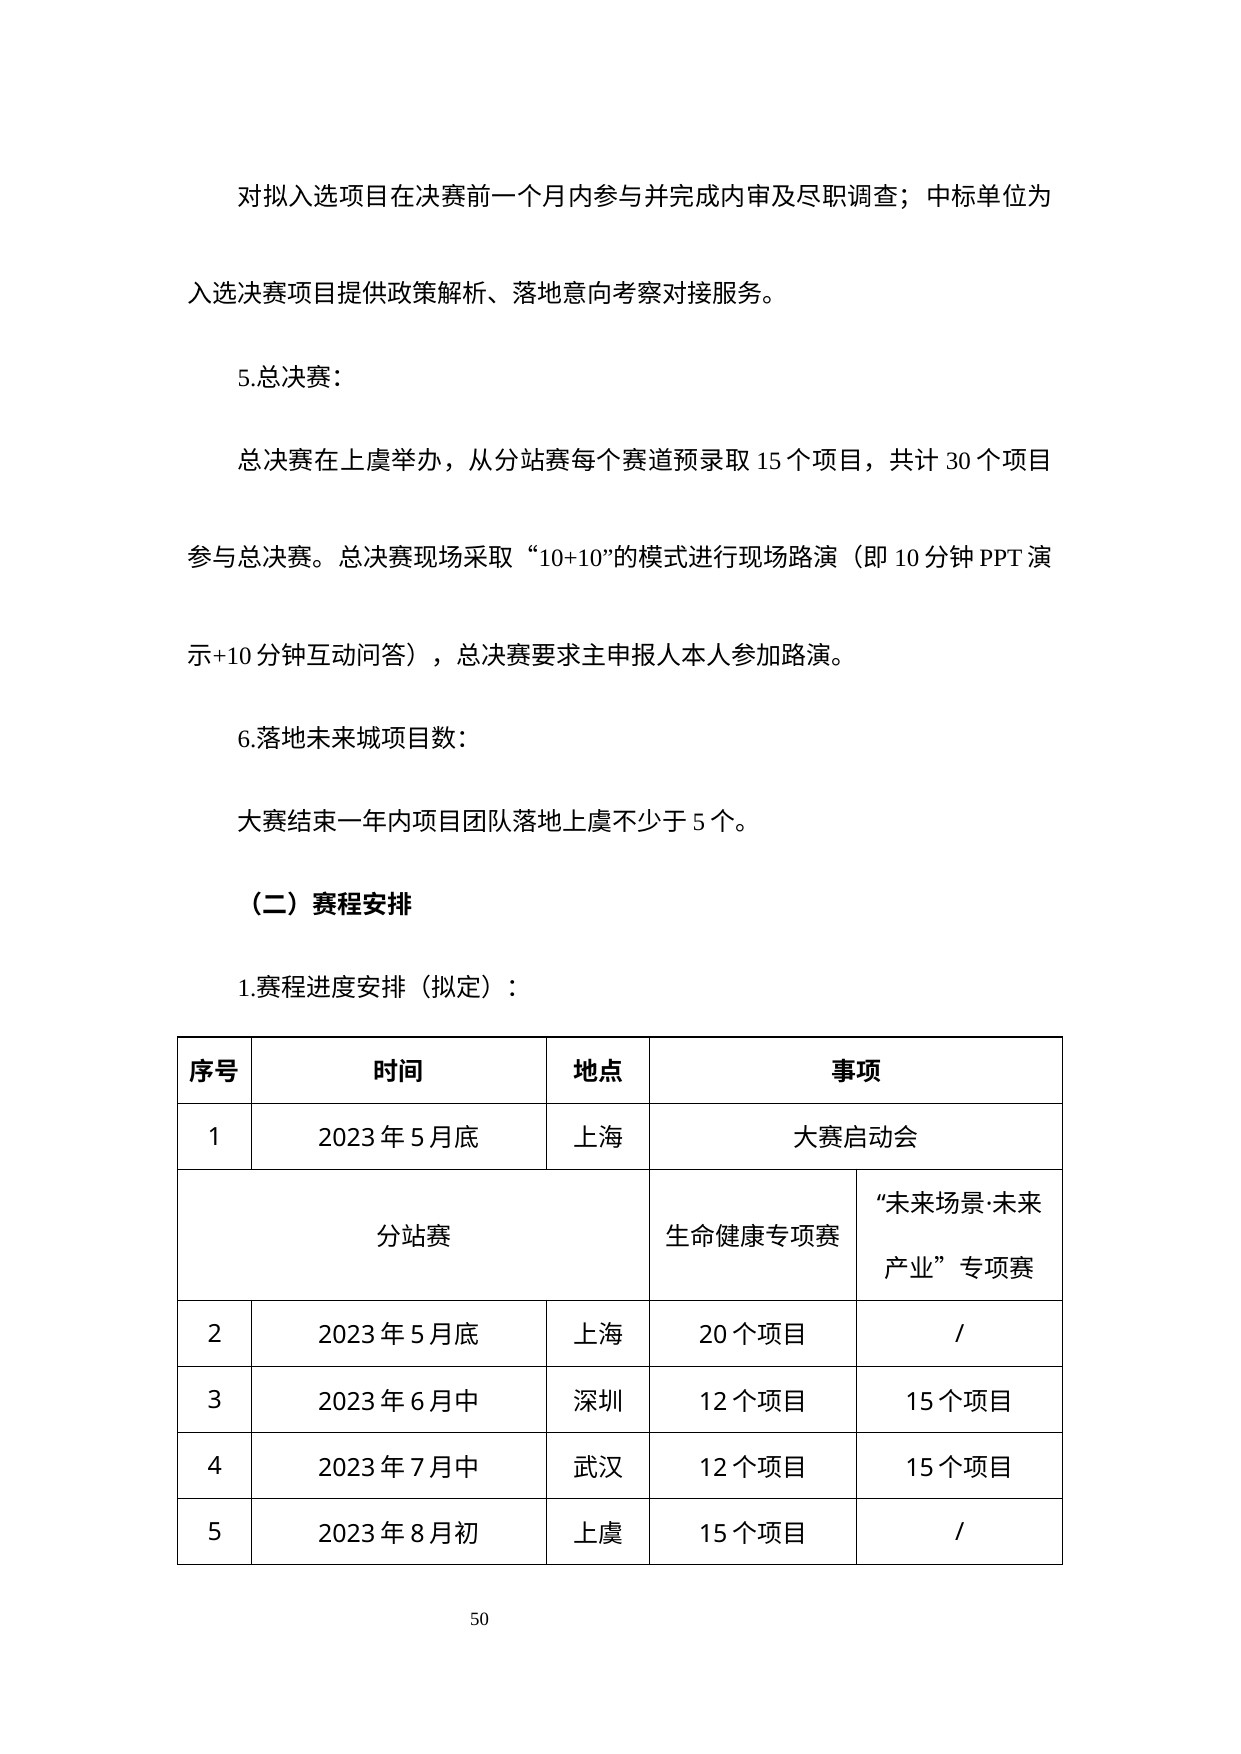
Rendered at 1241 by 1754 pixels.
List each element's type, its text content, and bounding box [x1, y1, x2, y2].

table_cell 2 [178, 1301, 251, 1366]
table_cell 2023年6月中 [252, 1367, 546, 1432]
text 总决赛在上虞举办，从分站赛每个赛道预录取15个项目，共计30个项目参与总决赛。总决赛现场采取“10+10”的模式进行现场路演（即10分钟PPT演示+10分钟互动问答），总决赛要求主申报人本人参加路演。 [187, 426, 1053, 686]
table_cell 大赛启动会 [650, 1104, 1062, 1168]
table_cell 3 [178, 1367, 251, 1432]
table_cell 武汉 [547, 1433, 649, 1498]
table_cell 5 [178, 1499, 251, 1564]
table_cell 20个项目 [650, 1301, 856, 1366]
text 5.总决赛： [187, 343, 1053, 408]
table_cell 上海 [547, 1301, 649, 1366]
table_cell 1 [178, 1104, 251, 1168]
text 6.落地未来城项目数： [187, 704, 1053, 769]
table_cell 生命健康专项赛 [650, 1170, 856, 1299]
table_cell 深圳 [547, 1367, 649, 1432]
table_header 地点 [547, 1038, 649, 1102]
table_header 序号 [178, 1038, 251, 1102]
text （二）赛程安排 [187, 870, 1053, 935]
text 大赛结束一年内项目团队落地上虞不少于5个。 [187, 787, 1053, 852]
table_cell 上海 [547, 1104, 649, 1168]
table_cell 2023年8月初 （海外线上） [252, 1499, 546, 1564]
table_cell 2023年5月底 [252, 1104, 546, 1168]
table_cell 上虞 [547, 1499, 649, 1564]
table_cell 12个项目 [650, 1367, 856, 1432]
text 对拟入选项目在决赛前一个月内参与并完成内审及尽职调查；中标单位为入选决赛项目提供政策解析、落地意向考察对接服务。 [187, 162, 1053, 324]
table_cell / [857, 1301, 1062, 1366]
table_cell 2023年7月中 [252, 1433, 546, 1498]
table_cell 12个项目 [650, 1433, 856, 1498]
table_cell “未来场景·未来产业”专项赛 [857, 1170, 1062, 1299]
table_cell 15个项目 [857, 1433, 1062, 1498]
table_cell 2023年5月底 [252, 1301, 546, 1366]
table_header 事项 [650, 1038, 1062, 1102]
table_cell / [857, 1499, 1062, 1564]
table_cell 15个项目 [650, 1499, 856, 1564]
table_cell 4 [178, 1433, 251, 1498]
table_cell 15个项目 [857, 1367, 1062, 1432]
table_header 时间 [252, 1038, 546, 1102]
table_cell 分站赛 [178, 1170, 649, 1299]
text 1.赛程进度安排（拟定）： [187, 953, 1053, 1018]
